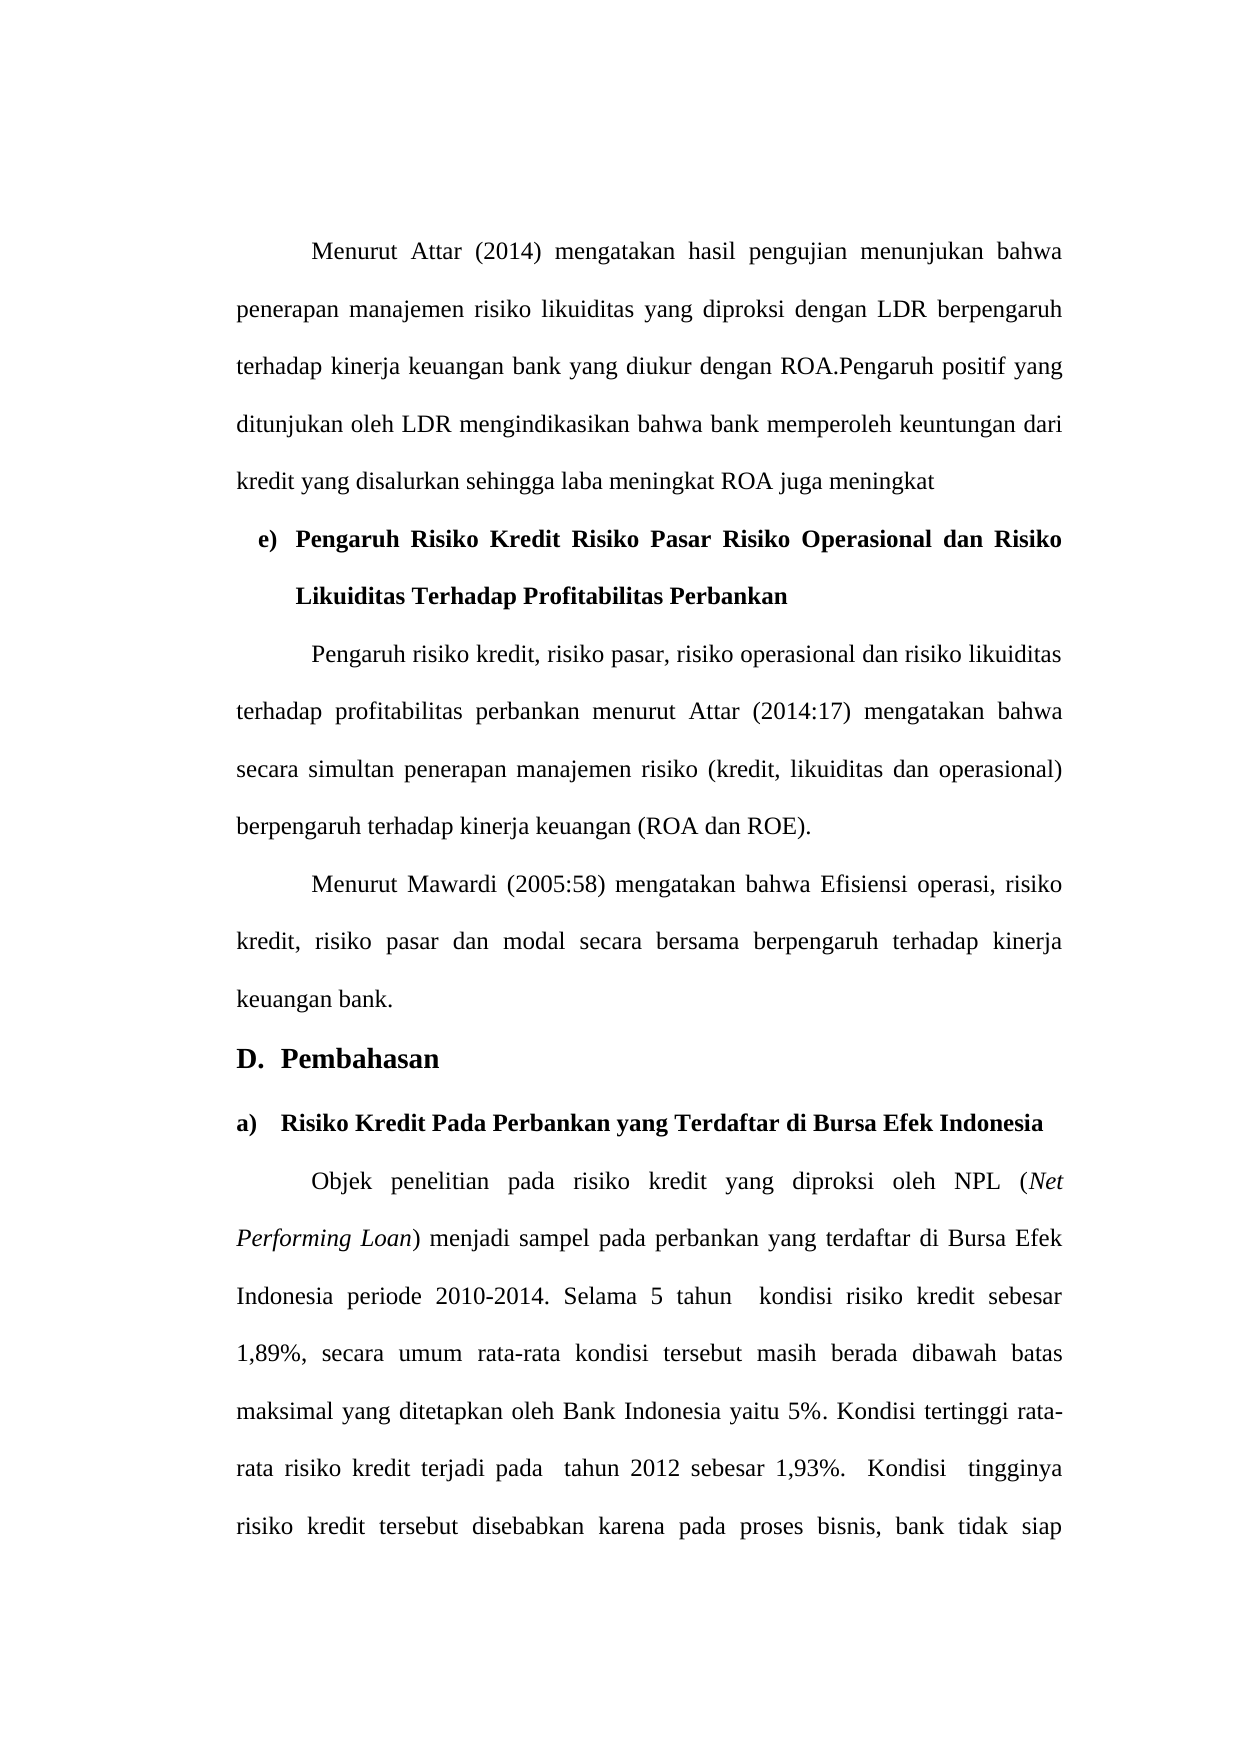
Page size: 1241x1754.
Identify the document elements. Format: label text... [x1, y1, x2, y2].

list Risiko Kredit Pada Perbankan yang Terdaftar di Bursa Efek Indonesia [236, 1108, 1063, 1137]
text Menurut Attar (2014) mengatakan hasil pengujian menunjukan bahwa penerapan manajemen risiko likuiditas yang diproksi dengan LDR berpengaruh terhadap kinerja keuangan bank yang diukur dengan ROA.Pengaruh positif yang ditunjukan oleh LDR mengindikasikan bahwa bank memperoleh keuntungan dari kredit yang disalurkan sehingga laba meningkat ROA juga meningkat [236, 236, 1063, 495]
text Menurut Mawardi (2005:58) mengatakan bahwa Efisiensi operasi, risiko kredit, risiko pasar dan modal secara bersama berpengaruh terhadap kinerja keuangan bank. [236, 869, 1063, 1012]
text Pengaruh risiko kredit, risiko pasar, risiko operasional dan risiko likuiditas terhadap profitabilitas perbankan menurut Attar (2014:17) mengatakan bahwa secara simultan penerapan manajemen risiko (kredit, likuiditas dan operasional) berpengaruh terhadap kinerja keuangan (ROA dan ROE). [236, 639, 1063, 840]
list Pengaruh Risiko Kredit Risiko Pasar Risiko Operasional dan Risiko Likuiditas Terhadap Profitabilitas Perbankan [258, 524, 1063, 610]
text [236, 1166, 1063, 1539]
list Pembahasan [236, 1041, 1063, 1075]
